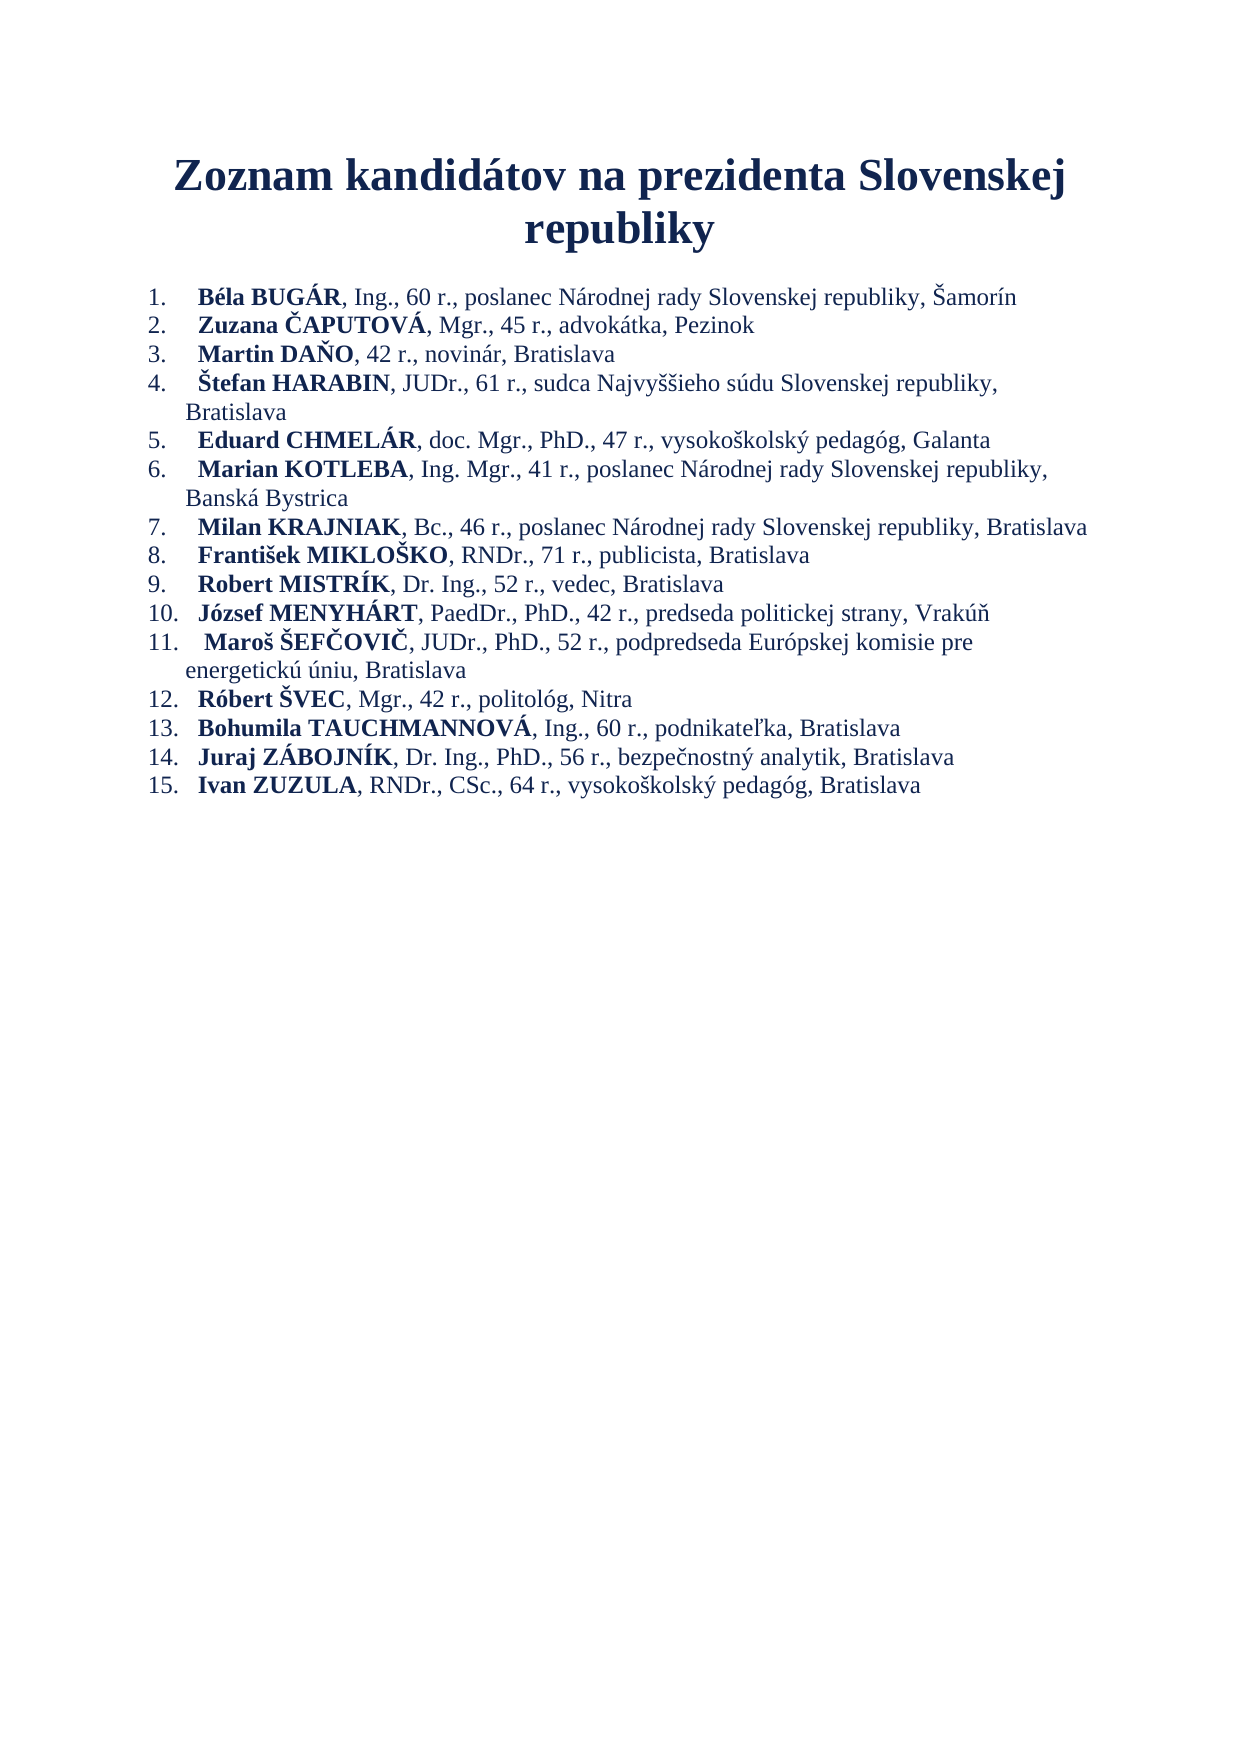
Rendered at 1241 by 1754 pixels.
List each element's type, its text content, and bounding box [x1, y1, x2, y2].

text 7. Milan KRAJNIAK, Bc., 46 r., poslanec Národnej rady Slovenskej republiky, Bratislava [148, 512, 1093, 541]
text 13. Bohumila TAUCHMANNOVÁ, Ing., 60 r., podnikateľka, Bratislava [148, 713, 1093, 742]
text 6. Marian KOTLEBA, Ing. Mgr., 41 r., poslanec Národnej rady Slovenskej republiky, Banská Bystrica [148, 454, 1093, 512]
text 4. Štefan HARABIN, JUDr., 61 r., sudca Najvyššieho súdu Slovenskej republiky, Bratislava [148, 368, 1093, 426]
text 14. Juraj ZÁBOJNÍK, Dr. Ing., PhD., 56 r., bezpečnostný analytik, Bratislava [148, 742, 1093, 771]
text 12. Róbert ŠVEC, Mgr., 42 r., politológ, Nitra [148, 684, 1093, 713]
text 5. Eduard CHMELÁR, doc. Mgr., PhD., 47 r., vysokoškolský pedagóg, Galanta [148, 426, 1093, 454]
text 2. Zuzana ČAPUTOVÁ, Mgr., 45 r., advokátka, Pezinok [148, 311, 1093, 339]
text 1. Béla BUGÁR, Ing., 60 r., poslanec Národnej rady Slovenskej republiky, Šamorín [148, 282, 1093, 311]
text 8. František MIKLOŠKO, RNDr., 71 r., publicista, Bratislava [148, 541, 1093, 569]
text 11. Maroš ŠEFČOVIČ, JUDr., PhD., 52 r., podpredseda Európskej komisie pre energetickú úniu, Bratislava [148, 627, 1093, 684]
text 10. József MENYHÁRT, PaedDr., PhD., 42 r., predseda politickej strany, Vrakúň [148, 598, 1093, 627]
text 9. Robert MISTRÍK, Dr. Ing., 52 r., vedec, Bratislava [148, 569, 1093, 598]
text 3. Martin DAŇO, 42 r., novinár, Bratislava [148, 339, 1093, 368]
text Zoznam kandidátov na prezidenta Slovenskej republiky [148, 148, 1093, 253]
text 15. Ivan ZUZULA, RNDr., CSc., 64 r., vysokoškolský pedagóg, Bratislava [148, 771, 1093, 799]
